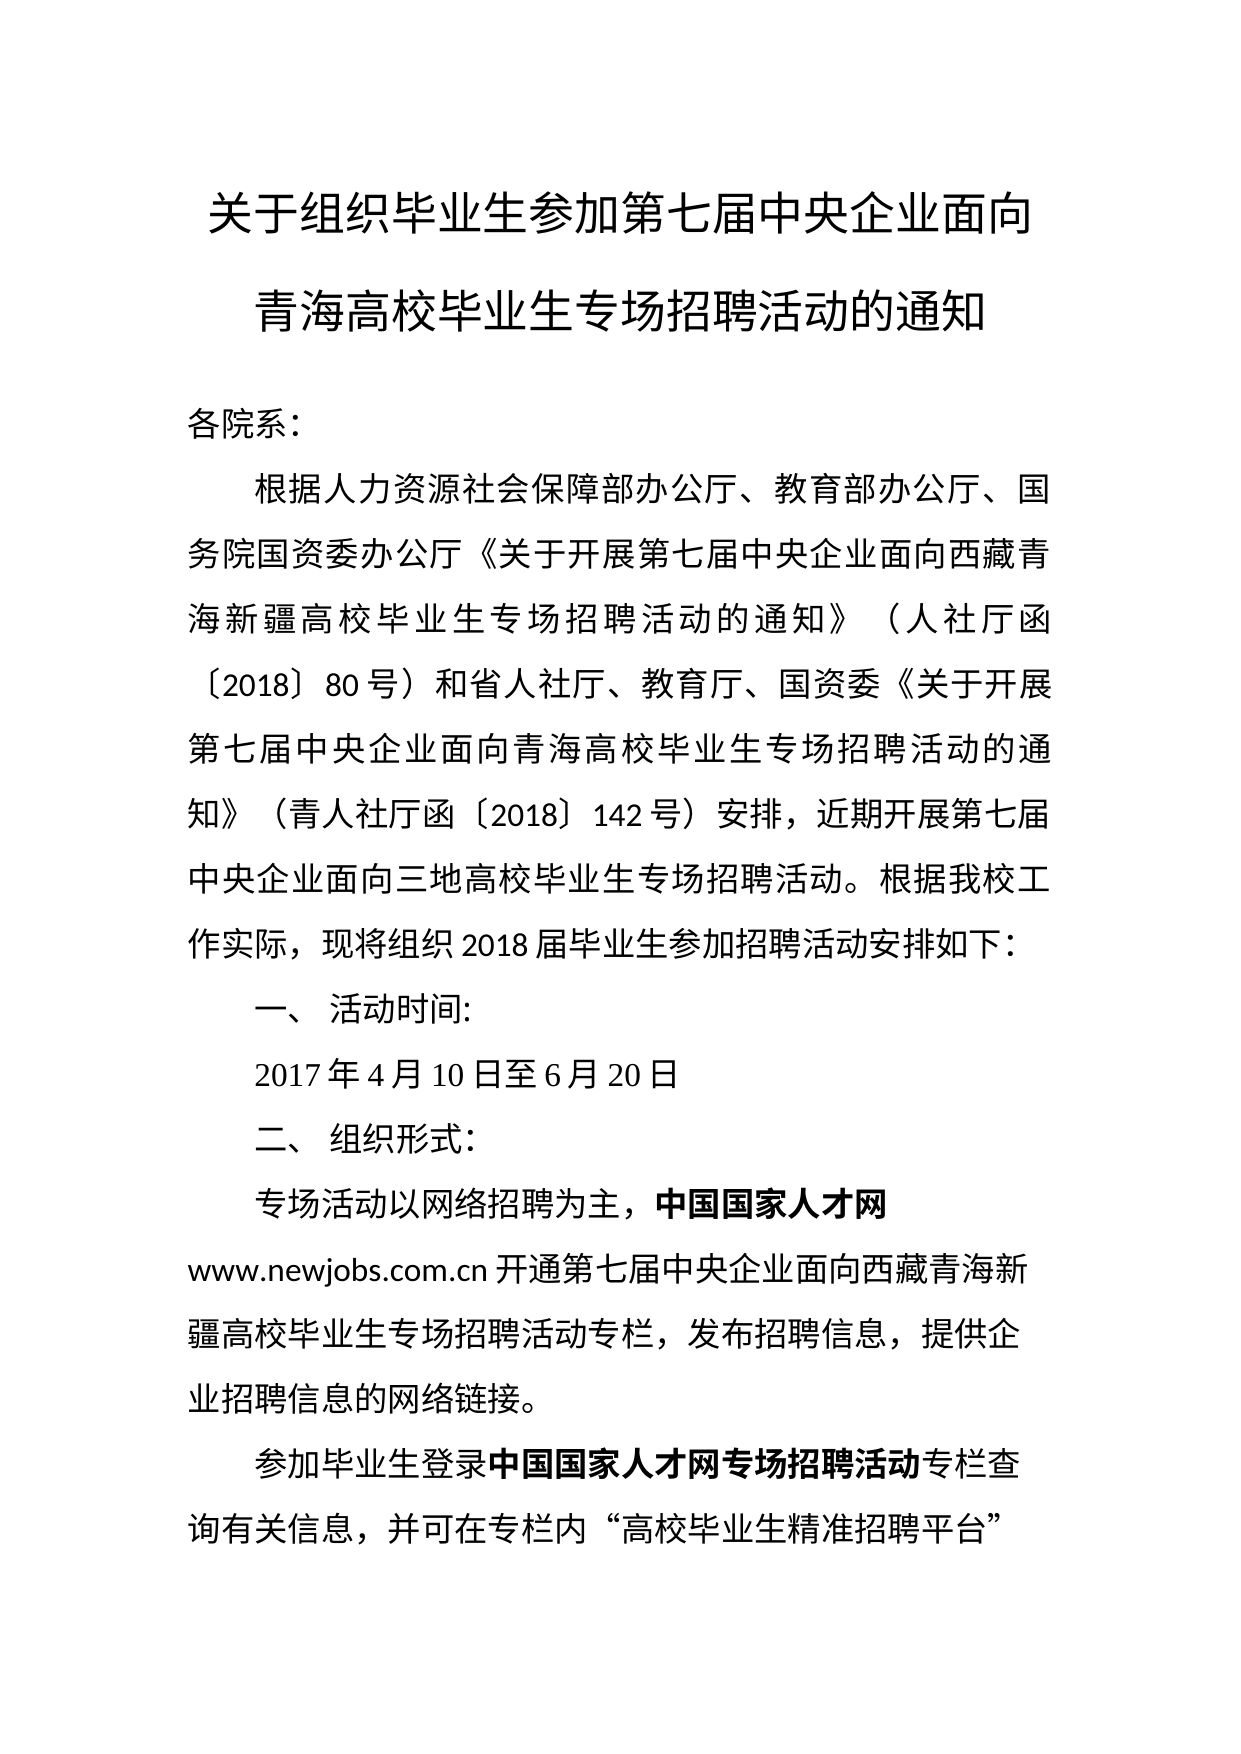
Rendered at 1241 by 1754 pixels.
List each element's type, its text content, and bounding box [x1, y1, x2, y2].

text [187, 1429, 1053, 1559]
text 关于组织毕业生参加第七届中央企业面向青海高校毕业生专场招聘活动的通知 [187, 162, 1053, 357]
text 专场活动以网络招聘为主，中国国家人才网www.newjobs.com.cn开通第七届中央企业面向西藏青海新疆高校毕业生专场招聘活动专栏，发布招聘信息，提供企业招聘信息的网络链接。 [187, 1169, 1053, 1429]
text 根据人力资源社会保障部办公厅、教育部办公厅、国务院国资委办公厅《关于开展第七届中央企业面向西藏青海新疆高校毕业生专场招聘活动的通知》（人社厅函〔2018〕80号）和省人社厅、教育厅、国资委《关于开展第七届中央企业面向青海高校毕业生专场招聘活动的通知》（青人社厅函〔2018〕142号）安排，近期开展第七届中央企业面向三地高校毕业生专场招聘活动。根据我校工作实际，现将组织2018届毕业生参加招聘活动安排如下： [187, 454, 1053, 974]
list 组织形式： [254, 1104, 1053, 1169]
text 各院系： [187, 389, 1053, 454]
text 至 [254, 1039, 1053, 1104]
list 活动时间: [254, 974, 1053, 1039]
